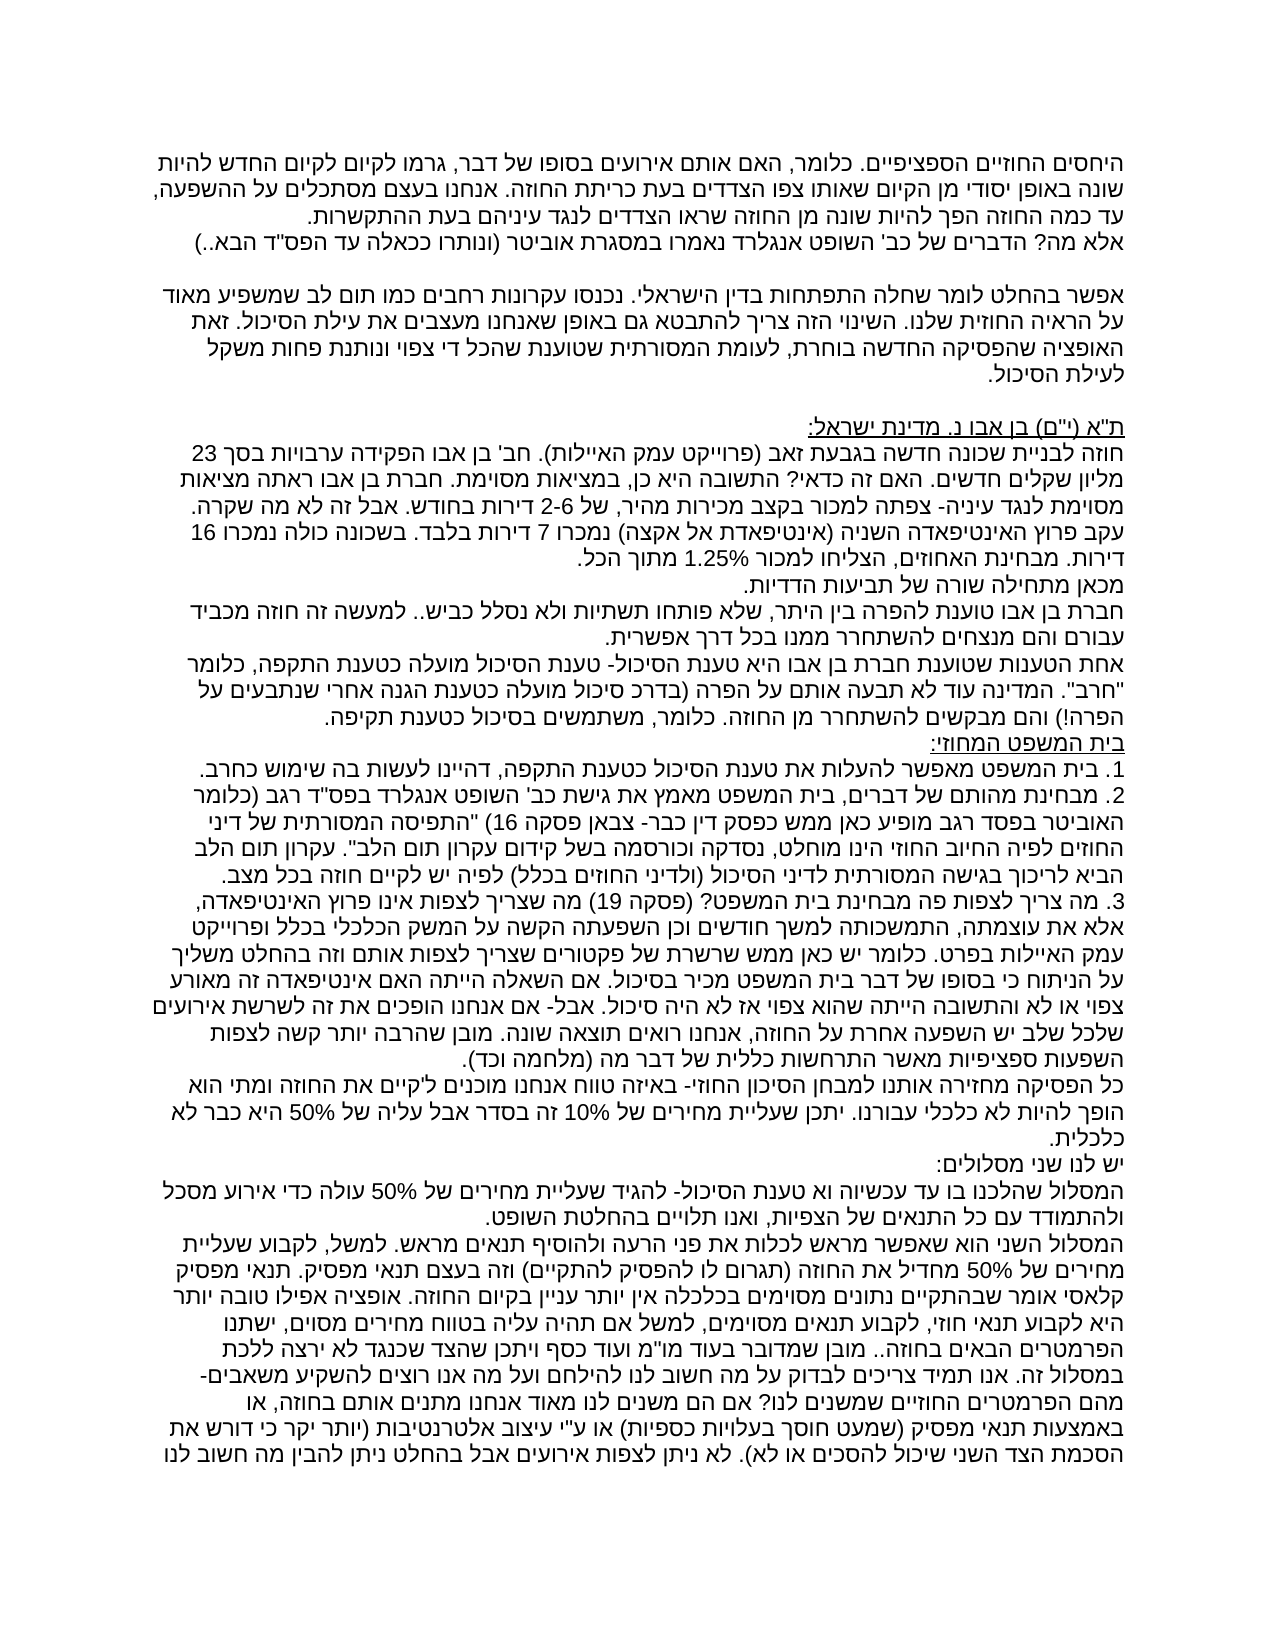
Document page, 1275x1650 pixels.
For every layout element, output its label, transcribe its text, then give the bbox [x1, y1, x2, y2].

text ת"א (י"ם) בן אבו נ. מדינת ישראל: [150, 413, 1125, 440]
text אפשר בהחלט לומר שחלה התפתחות בדין הישראלי. נכנסו עקרונות רחבים כמו תום לב שמשפיע מאוד על הראיה החוזית שלנו. השינוי הזה צריך להתבטא גם באופן שאנחנו מעצבים את עילת הסיכול. זאת האופציה שהפסיקה החדשה בוחרת, לעומת המסורתית שטוענת שהכל די צפוי ונותנת פחות משקל לעילת הסיכול. [150, 282, 1125, 387]
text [150, 1231, 1125, 1468]
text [150, 150, 1125, 229]
text אלא מה? הדברים של כב' השופט אנגלרד נאמרו במסגרת אוביטר (ונותרו ככאלה עד הפס"ד הבא..) [150, 229, 1125, 255]
text חוזה לבניית שכונה חדשה בגבעת זאב (פרוייקט עמק האיילות). חב' בן אבו הפקידה ערבויות בסך 23 מליון שקלים חדשים. האם זה כדאי? התשובה היא כן, במציאות מסוימת. חברת בן אבו ראתה מציאות מסוימת לנגד עיניה- צפתה למכור בקצב מכירות מהיר, של 2-6 דירות בחודש. אבל זה לא מה שקרה. עקב פרוץ האינטיפאדה השניה (אינטיפאדת אל אקצה) נמכרו 7 דירות בלבד. בשכונה כולה נמכרו 16 דירות. מבחינת האחוזים, הצליחו למכור 1.25% מתוך הכל. מכאן מתחילה שורה של תביעות הדדיות. חברת בן אבו טוענת להפרה בין היתר, שלא פותחו תשתיות ולא נסלל כביש.. למעשה זה חוזה מכביד עבורם והם מנצחים להשתחרר ממנו בכל דרך אפשרית. אחת הטענות שטוענת חברת בן אבו היא טענת הסיכול- טענת הסיכול מועלה כטענת התקפה, כלומר "חרב". המדינה עוד לא תבעה אותם על הפרה (בדרכ סיכול מועלה כטענת הגנה אחרי שנתבעים על הפרה!) והם מבקשים להשתחרר מן החוזה. כלומר, משתמשים בסיכול כטענת תקיפה. בית המשפט המחוזי: 1. בית המשפט מאפשר להעלות את טענת הסיכול כטענת התקפה, דהיינו לעשות בה שימוש כחרב. 2. מבחינת מהותם של דברים, בית המשפט מאמץ את גישת כב' השופט אנגלרד בפס"ד רגב (כלומר האוביטר בפסד רגב מופיע כאן ממש כפסק דין כבר- צבאן פסקה 16) "התפיסה המסורתית של דיני החוזים לפיה החיוב החוזי הינו מוחלט, נסדקה וכורסמה בשל קידום עקרון תום הלב". עקרון תום הלב הביא לריכוך בגישה המסורתית לדיני הסיכול (ולדיני החוזים בכלל) לפיה יש לקיים חוזה בכל מצב. 3. מה צריך לצפות פה מבחינת בית המשפט? (פסקה 19) מה שצריך לצפות אינו פרוץ האינטיפאדה, אלא את עוצמתה, התמשכותה למשך חודשים וכן השפעתה הקשה על המשק הכלכלי בכלל ופרוייקט עמק האיילות בפרט. כלומר יש כאן ממש שרשרת של פקטורים שצריך לצפות אותם וזה בהחלט משליך על הניתוח כי בסופו של דבר בית המשפט מכיר בסיכול. אם השאלה הייתה האם אינטיפאדה זה מאורע צפוי או לא והתשובה הייתה שהוא צפוי אז לא היה סיכול. אבל- אם אנחנו הופכים את זה לשרשת אירועים שלכל שלב יש השפעה אחרת על החוזה, אנחנו רואים תוצאה שונה. מובן שהרבה יותר קשה לצפות השפעות ספציפיות מאשר התרחשות כללית של דבר מה (מלחמה וכד). כל הפסיקה מחזירה אותנו למבחן הסיכון החוזי- באיזה טווח אנחנו מוכנים ל'קיים את החוזה ומתי הוא הופך להיות לא כלכלי עבורנו. יתכן שעליית מחירים של 10% זה בסדר אבל עליה של 50% היא כבר לא כלכלית. יש לנו שני מסלולים: המסלול שהלכנו בו עד עכשיוה וא טענת הסיכול- להגיד שעליית מחירים של 50% עולה כדי אירוע מסכל ולהתמודד עם כל התנאים של הצפיות, ואנו תלויים בהחלטת השופט. [150, 440, 1125, 1231]
